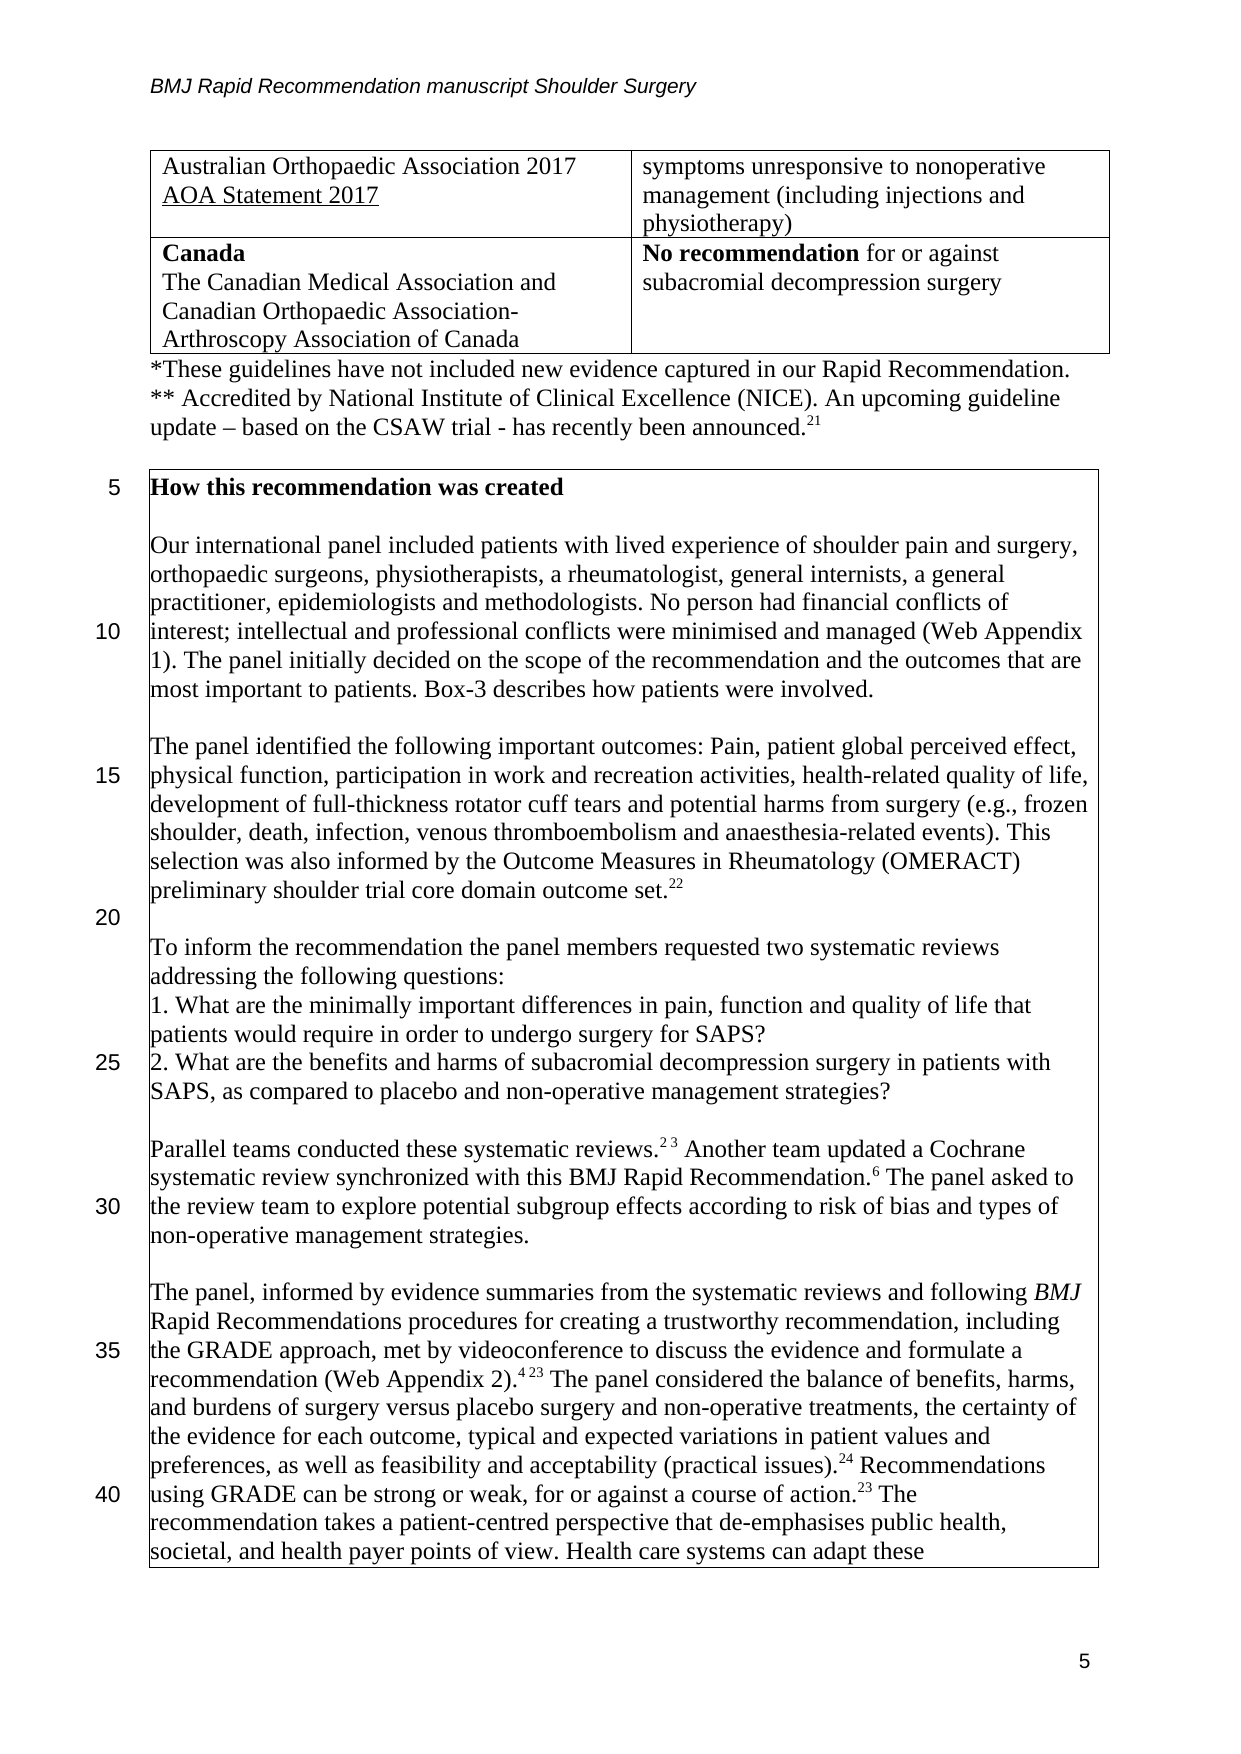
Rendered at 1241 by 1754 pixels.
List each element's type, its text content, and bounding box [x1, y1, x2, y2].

text To inform the recommendation the panel members requested two systematic reviews addressing the following questions: [150, 932, 1090, 990]
text Our international panel included patients with lived experience of shoulder pain and surgery, orthopaedic surgeons, physiotherapists, a rheumatologist, general internists, a general practitioner, epidemiologists and methodologists. No person had financial conflicts of interest; intellectual and professional conflicts were minimised and managed (Web Appendix 1). The panel initially decided on the scope of the recommendation and the outcomes that are most important to patients. Box-3 describes how patients were involved. [150, 530, 1090, 702]
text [150, 1274, 1098, 1567]
text How this recommendation was created [150, 470, 1098, 501]
text 2. What are the benefits and harms of subacromial decompression surgery in patients with SAPS, as compared to placebo and non-operative management strategies? [150, 1047, 1090, 1105]
table_cell No recommendation for or against subacromial decompression surgery [632, 238, 1109, 353]
table_cell Canada The Canadian Medical Association and Canadian Orthopaedic Association-Arthroscopy Association of Canada [151, 238, 631, 353]
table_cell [632, 151, 1109, 237]
text *These guidelines have not included new evidence captured in our Rapid Recommendation. [150, 354, 1090, 383]
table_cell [151, 151, 631, 237]
text ** Accredited by National Institute of Clinical Excellence (NICE). An upcoming guideline update – based on the CSAW trial - has recently been announced.21 [150, 383, 1090, 441]
text 1. What are the minimally important differences in pain, function and quality of life that patients would require in order to undergo surgery for SAPS? [150, 990, 1090, 1047]
text Parallel teams conducted these systematic reviews.2 3 Another team updated a Cochrane systematic review synchronized with this BMJ Rapid Recommendation.6 The panel asked to the review team to explore potential subgroup effects according to risk of bias and types of non-operative management strategies. [150, 1134, 1090, 1249]
text The panel identified the following important outcomes: Pain, patient global perceived effect, physical function, participation in work and recreation activities, health-related quality of life, development of full-thickness rotator cuff tears and potential harms from surgery (e.g., frozen shoulder, death, infection, venous thromboembolism and anaesthesia-related events). This selection was also informed by the Outcome Measures in Rheumatology (OMERACT) preliminary shoulder trial core domain outcome set.22 [150, 731, 1090, 904]
